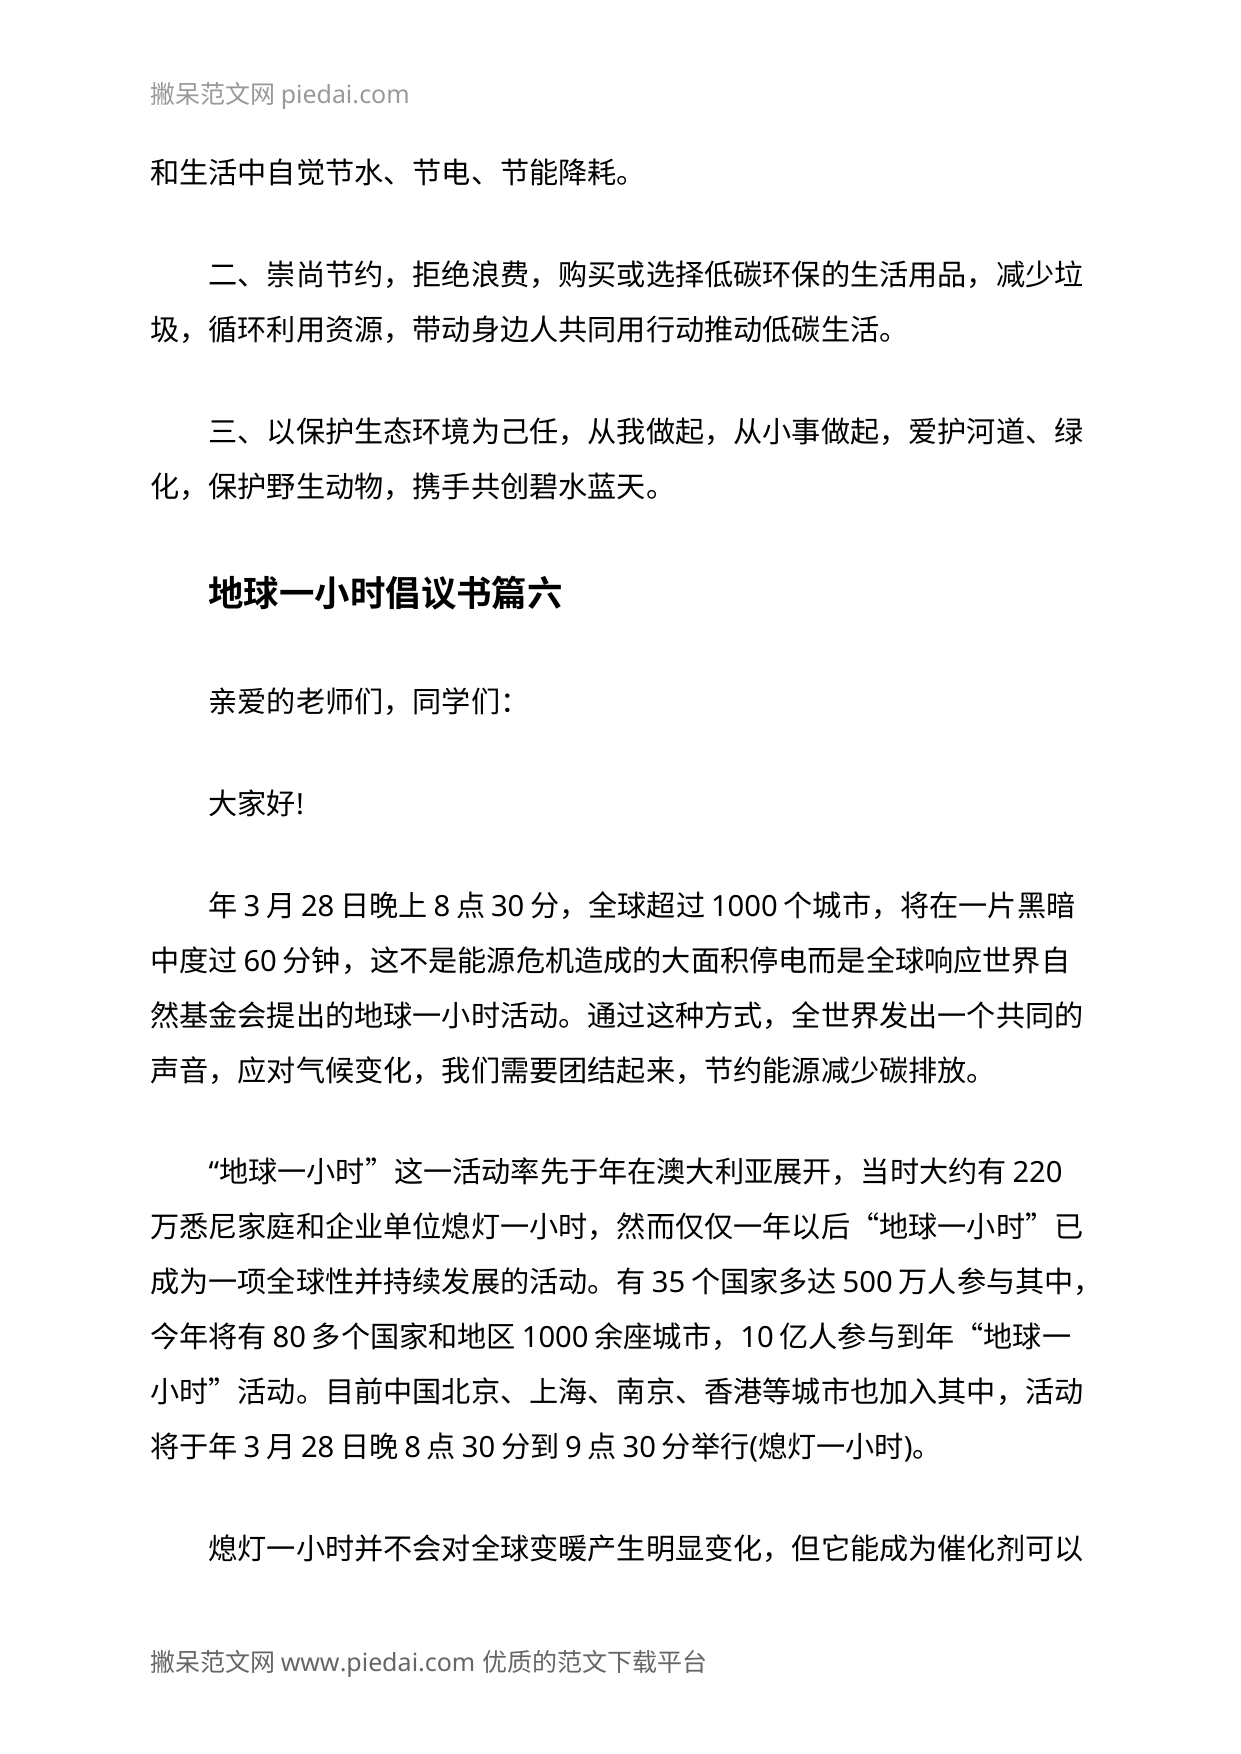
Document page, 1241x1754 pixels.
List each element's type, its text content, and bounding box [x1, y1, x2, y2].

text 地球一小时倡议书篇六 [150, 565, 1090, 616]
text 亲爱的老师们，同学们： [150, 678, 1090, 721]
text 三、以保护生态环境为己任，从我做起，从小事做起，爱护河道、绿化，保护野生动物，携手共创碧水蓝天。 [150, 408, 1090, 506]
text 二、崇尚节约，拒绝浪费，购买或选择低碳环保的生活用品，减少垃圾，循环利用资源，带动身边人共同用行动推动低碳生活。 [150, 252, 1090, 349]
text “地球一小时”这一活动率先于年在澳大利亚展开，当时大约有220万悉尼家庭和企业单位熄灯一小时，然而仅仅一年以后“地球一小时”已成为一项全球性并持续发展的活动。有35个国家多达500万人参与其中，今年将有80多个国家和地区1000余座城市，10亿人参与到年“地球一小时”活动。目前中国北京、上海、南京、香港等城市也加入其中，活动将于年3月28日晚8点30分到9点30分举行(熄灯一小时)。 [150, 1149, 1090, 1466]
text 年3月28日晚上8点30分，全球超过1000个城市，将在一片黑暗中度过60分钟，这不是能源危机造成的大面积停电而是全球响应世界自然基金会提出的地球一小时活动。通过这种方式，全世界发出一个共同的声音，应对气候变化，我们需要团结起来，节约能源减少碳排放。 [150, 882, 1090, 1089]
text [150, 150, 1090, 192]
text 大家好! [150, 780, 1090, 823]
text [150, 1526, 1090, 1568]
